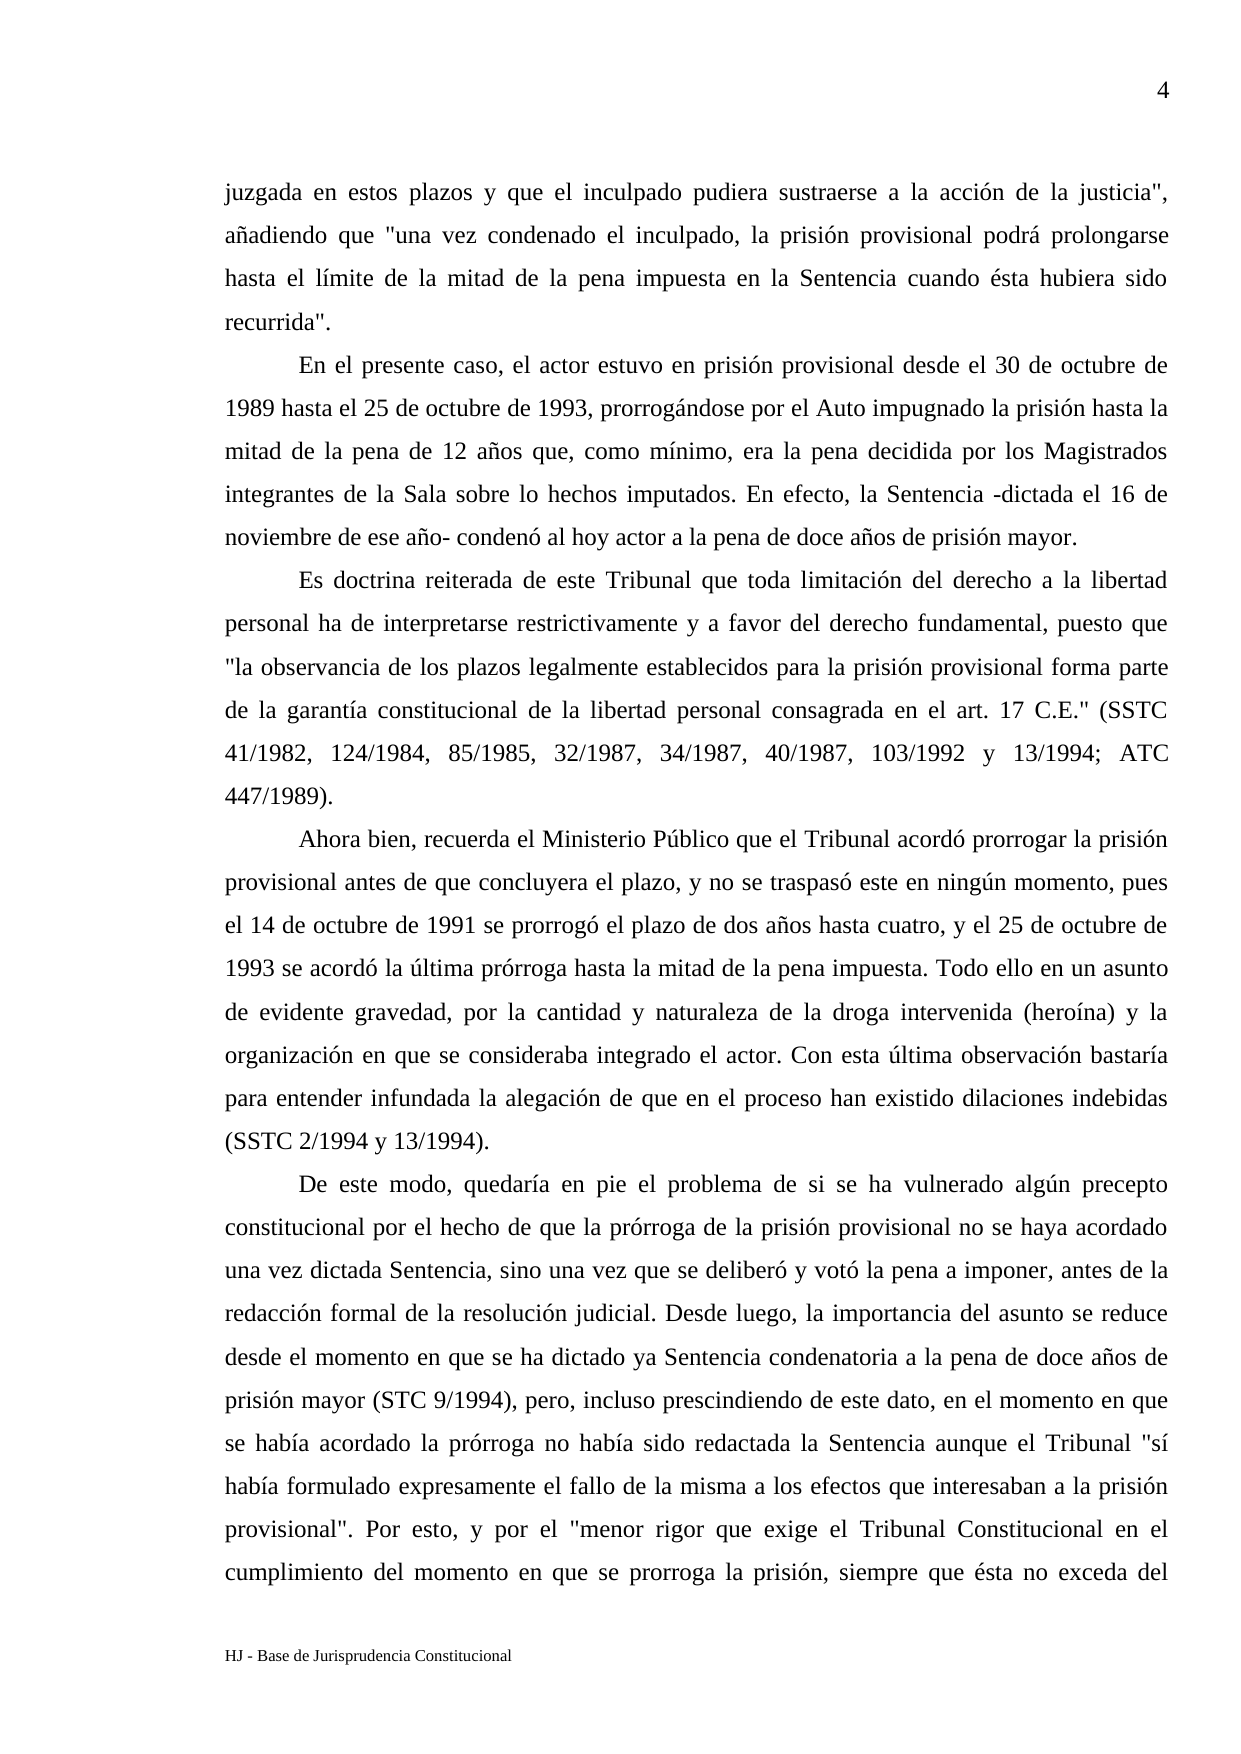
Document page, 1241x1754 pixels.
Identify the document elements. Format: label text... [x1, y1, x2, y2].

text Ahora bien, recuerda el Ministerio Público que el Tribunal acordó prorrogar la prisión provisional antes de que concluyera el plazo, y no se traspasó este en ningún momento, pues el 14 de octubre de 1991 se prorrogó el plazo de dos años hasta cuatro, y el 25 de octubre de 1993 se acordó la última prórroga hasta la mitad de la pena impuesta. Todo ello en un asunto de evidente gravedad, por la cantidad y naturaleza de la droga intervenida (heroína) y la organización en que se consideraba integrado el actor. Con esta última observación bastaría para entender infundada la alegación de que en el proceso han existido dilaciones indebidas (SSTC 2/1994 y 13/1994). [224, 824, 1169, 1155]
text Es doctrina reiterada de este Tribunal que toda limitación del derecho a la libertad personal ha de interpretarse restrictivamente y a favor del derecho fundamental, puesto que "la observancia de los plazos legalmente establecidos para la prisión provisional forma parte de la garantía constitucional de la libertad personal consagrada en el art. 17 C.E." (SSTC 41/1982, 124/1984, 85/1985, 32/1987, 34/1987, 40/1987, 103/1992 y 13/1994; ATC 447/1989). [224, 565, 1169, 810]
text En el presente caso, el actor estuvo en prisión provisional desde el 30 de octubre de 1989 hasta el 25 de octubre de 1993, prorrogándose por el Auto impugnado la prisión hasta la mitad de la pena de 12 años que, como mínimo, era la pena decidida por los Magistrados integrantes de la Sala sobre lo hechos imputados. En efecto, la Sentencia -dictada el 16 de noviembre de ese año- condenó al hoy actor a la pena de doce años de prisión mayor. [224, 350, 1169, 551]
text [224, 177, 1169, 335]
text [224, 1169, 1169, 1586]
